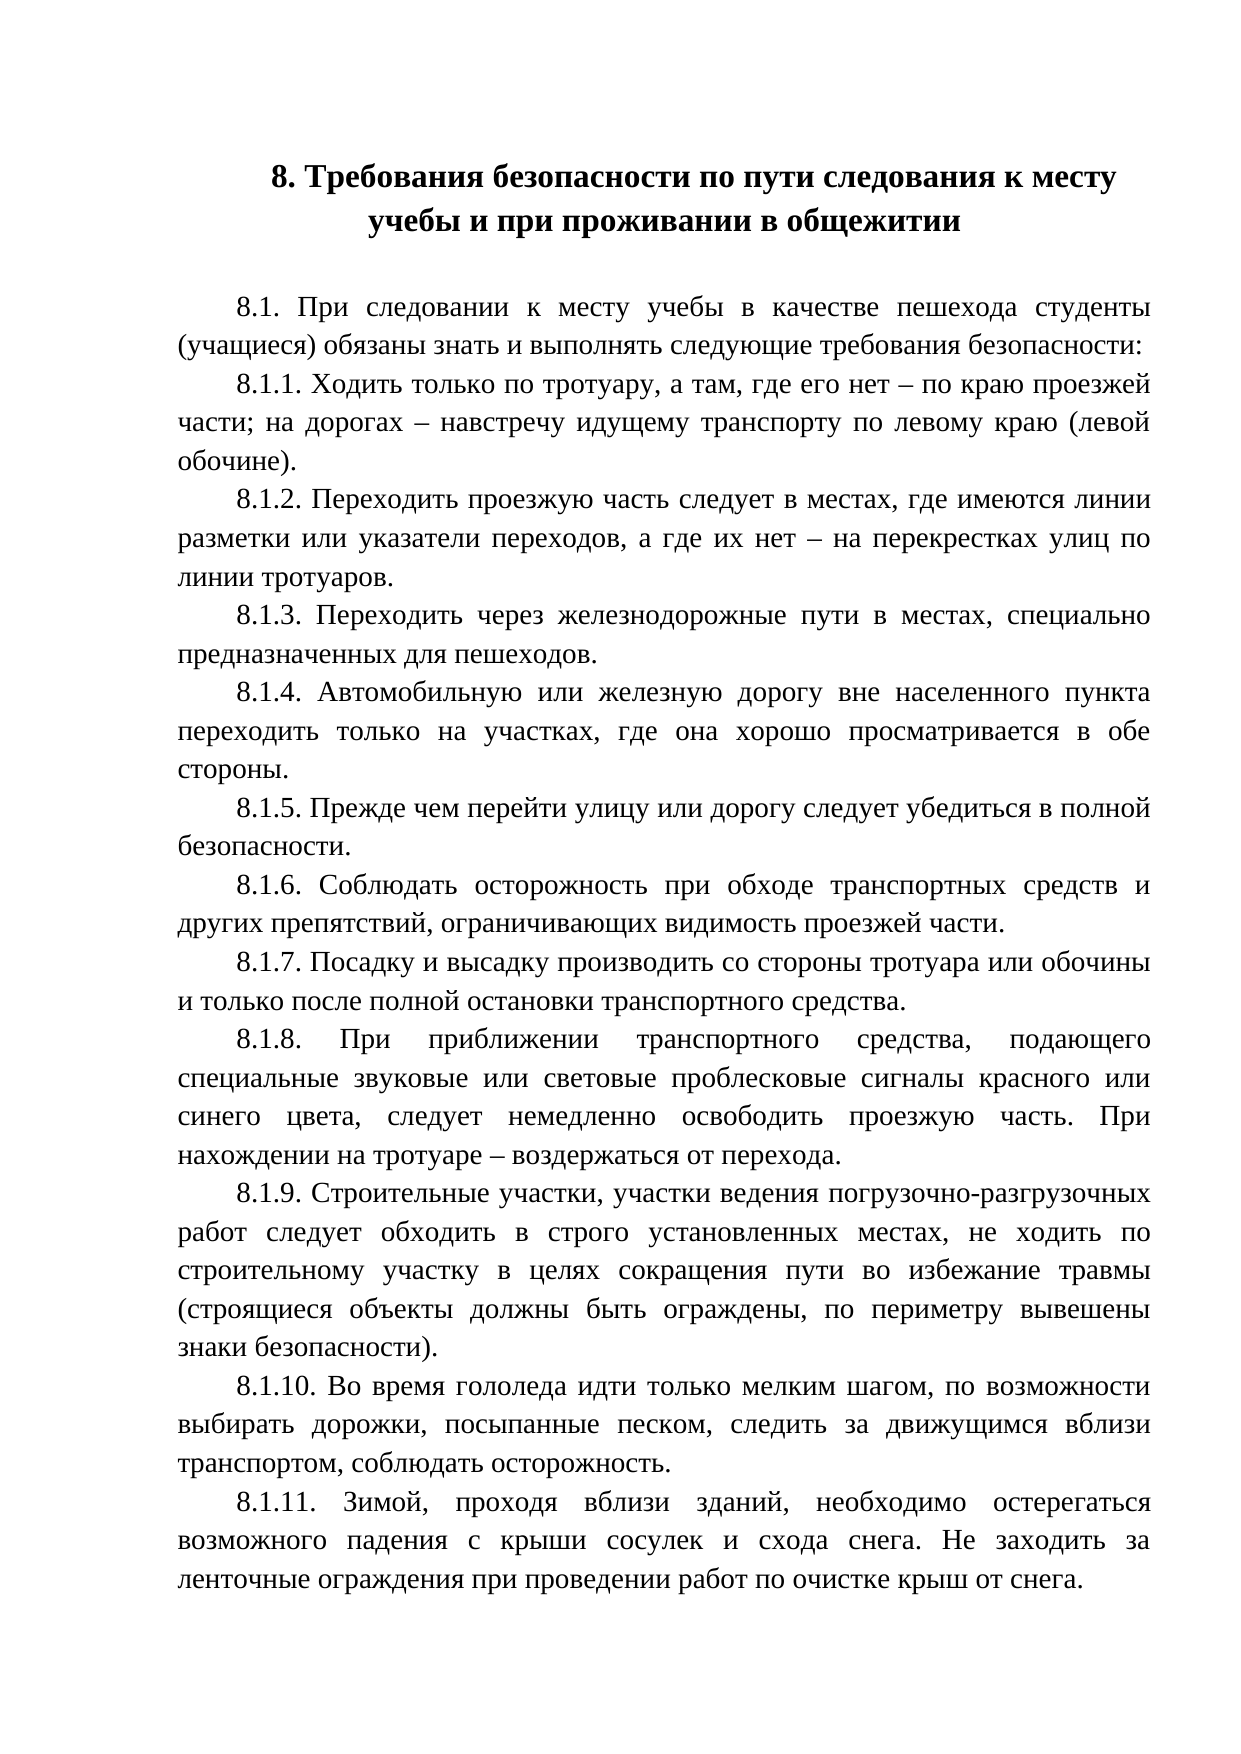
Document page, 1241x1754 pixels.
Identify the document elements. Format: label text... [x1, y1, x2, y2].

text 8.1.9. Строительные участки, участки ведения погрузочно-разгрузочных работ следует обходить в строго установленных местах, не ходить по строительному участку в целях сокращения пути во избежание травмы (строящиеся объекты должны быть ограждены, по периметру вывешены знаки безопасности). [177, 1175, 1152, 1363]
text 8.1.3. Переходить через железнодорожные пути в местах, специально предназначенных для пешеходов. [177, 597, 1152, 669]
text 8. Требования безопасности по пути следования к месту учебы и при проживании в общежитии [177, 157, 1152, 239]
text 8.1.10. Во время гололеда идти только мелким шагом, по возможности выбирать дорожки, посыпанные песком, следить за движущимся вблизи транспортом, соблюдать осторожность. [177, 1368, 1152, 1479]
text 8.1.5. Прежде чем перейти улицу или дорогу следует убедиться в полной безопасности. [177, 790, 1152, 862]
text 8.1.4. Автомобильную или железную дорогу вне населенного пункта переходить только на участках, где она хорошо просматривается в обе стороны. [177, 674, 1152, 785]
text 8.1.6. Соблюдать осторожность при обходе транспортных средств и других препятствий, ограничивающих видимость проезжей части. [177, 867, 1152, 939]
text 8.1.2. Переходить проезжую часть следует в местах, где имеются линии разметки или указатели переходов, а где их нет – на перекрестках улиц по линии тротуаров. [177, 482, 1152, 592]
text 8.1.8. При приближении транспортного средства, подающего специальные звуковые или световые проблесковые сигналы красного или синего цвета, следует немедленно освободить проезжую часть. При нахождении на тротуаре – воздержаться от перехода. [177, 1021, 1152, 1170]
text 8.1.7. Посадку и высадку производить со стороны тротуара или обочины и только после полной остановки транспортного средства. [177, 944, 1152, 1016]
text 8.1.1. Ходить только по тротуару, а там, где его нет – по краю проезжей части; на дорогах – навстречу идущему транспорту по левому краю (левой обочине). [177, 366, 1152, 477]
text 8.1.11. Зимой, проходя вблизи зданий, необходимо остерегаться возможного падения с крыши сосулек и схода снега. Не заходить за ленточные ограждения при проведении работ по очистке крыш от снега. [177, 1484, 1152, 1594]
text 8.1. При следовании к месту учебы в качестве пешехода студенты (учащиеся) обязаны знать и выполнять следующие требования безопасности: [177, 289, 1152, 361]
